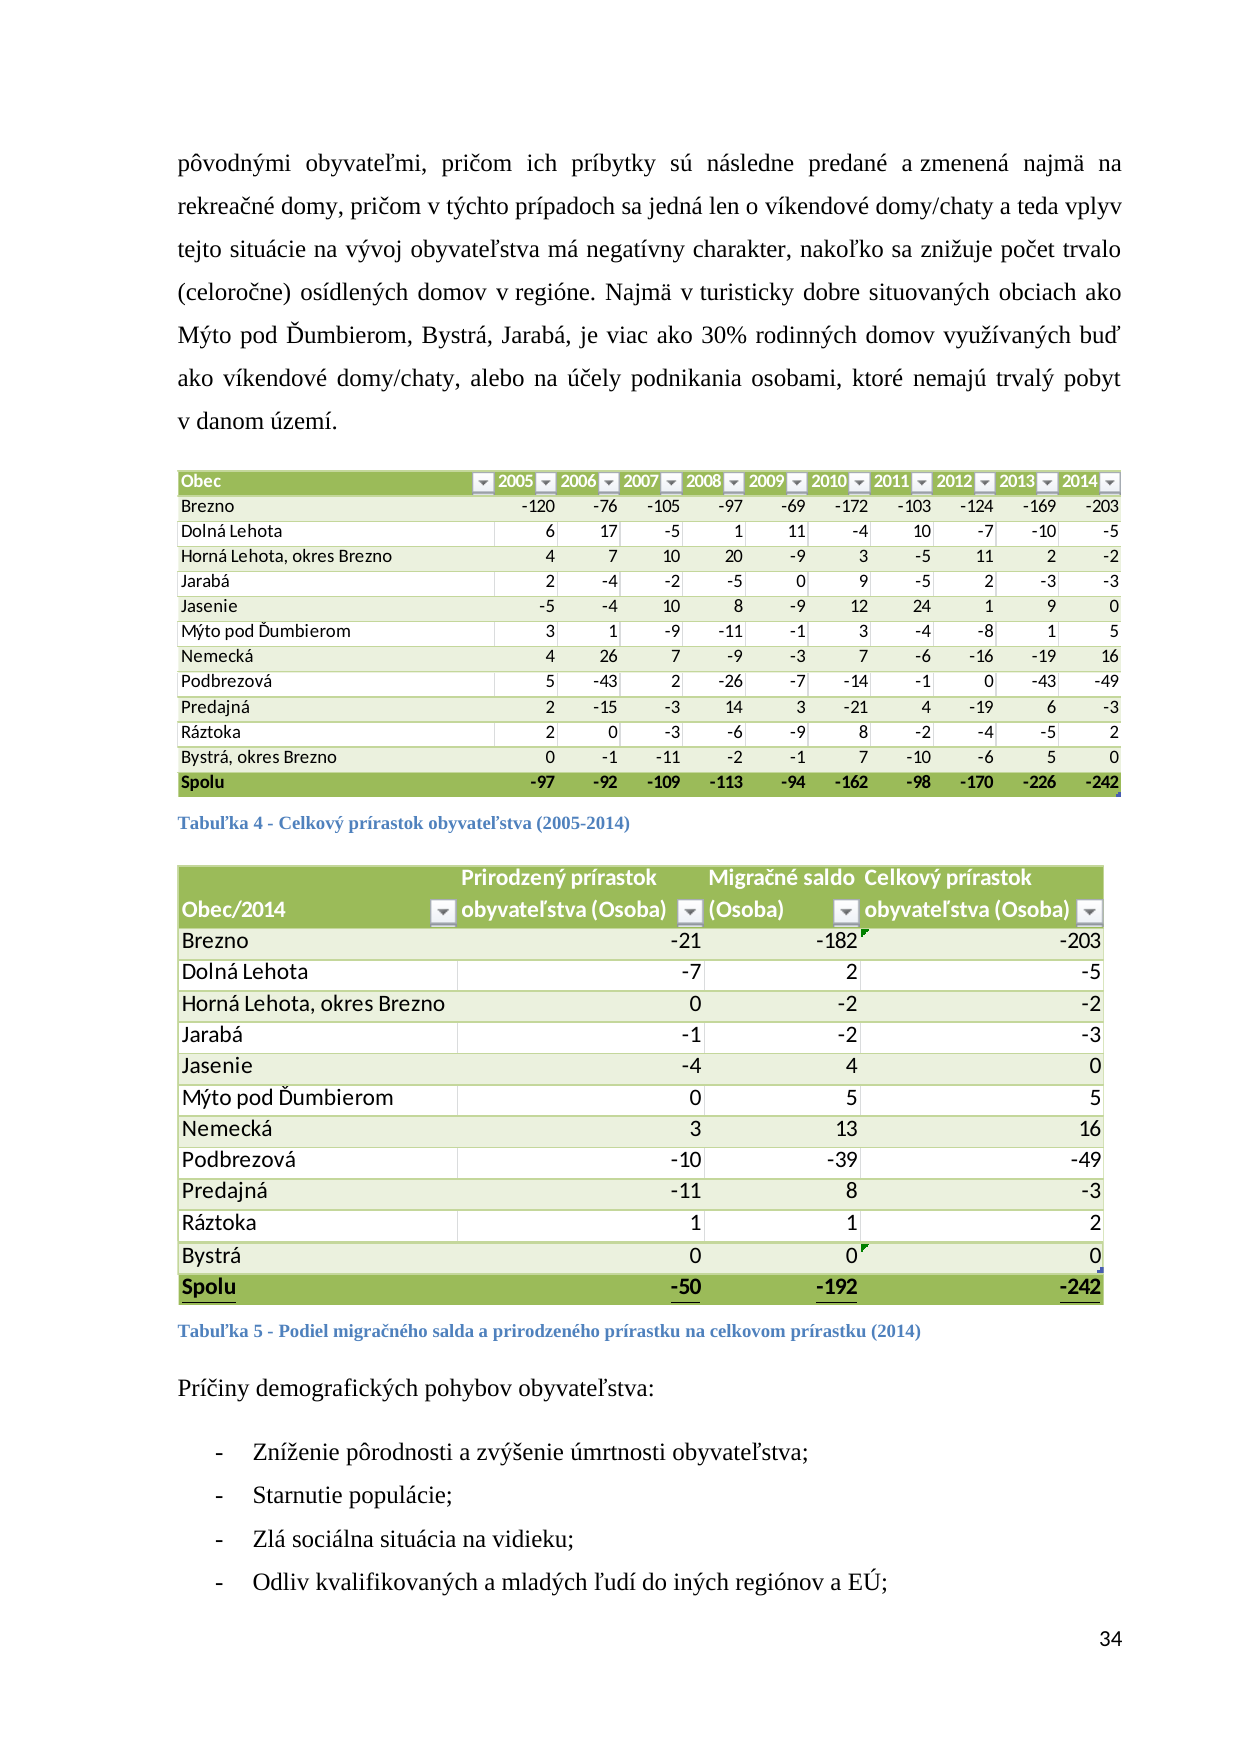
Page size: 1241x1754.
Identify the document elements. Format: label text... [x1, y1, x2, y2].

list Zníženie pôrodnosti a zvýšenie úmrtnosti obyvateľstva; [215, 1437, 1122, 1466]
list Starnutie populácie; [215, 1481, 1122, 1509]
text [177, 148, 1122, 435]
list Zlá sociálna situácia na vidieku; [215, 1524, 1122, 1552]
list Odliv kvalifikovaných a mladých ľudí do iných regiónov a EÚ; [215, 1567, 1122, 1596]
text Tabuľka 5 - Podiel migračného salda a prirodzeného prírastku na celkovom prírastku (2014) [177, 1320, 1122, 1342]
text Tabuľka 4 - Celkový prírastok obyvateľstva (2005-2014) [177, 812, 1122, 833]
text Príčiny demografických pohybov obyvateľstva: [177, 1373, 1122, 1402]
